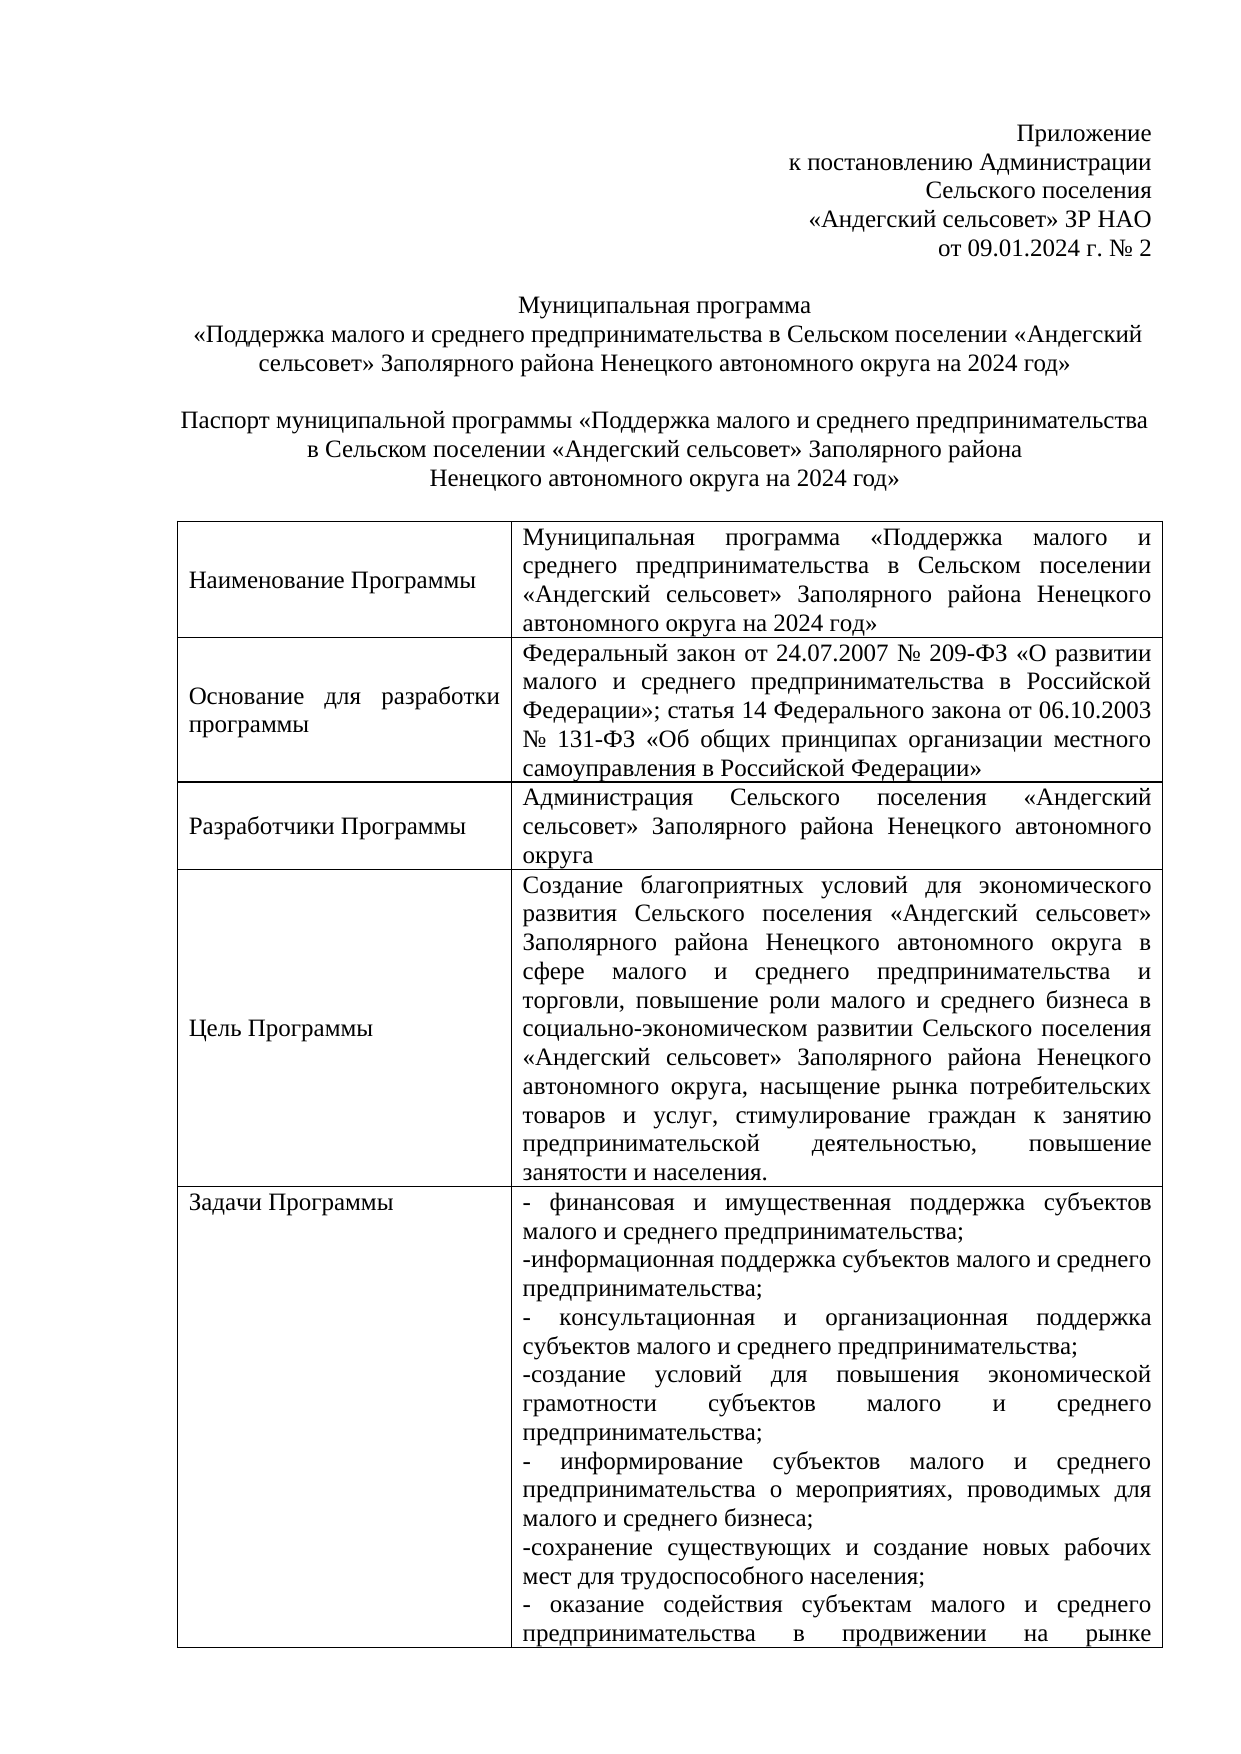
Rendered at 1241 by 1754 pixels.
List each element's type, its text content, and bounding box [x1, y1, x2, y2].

text от 09.01.2024 г. № 2 [177, 233, 1152, 262]
text «Андегский сельсовет» ЗР НАО [177, 204, 1152, 233]
text Сельского поселения [177, 176, 1152, 204]
table_cell Создание благоприятных условий для экономического развития Сельского поселения «Андегский сельсовет» Заполярного района Ненецкого автономного округа в сфере малого и среднего предпринимательства и торговли, повышение роли малого и среднего бизнеса в социально-экономическом развитии Сельского поселения «Андегский сельсовет» Заполярного района Ненецкого автономного округа, насыщение рынка потребительских товаров и услуг, стимулирование граждан к занятию предпринимательской деятельностью, повышение занятости и населения. [512, 870, 1162, 1186]
text «Поддержка малого и среднего предпринимательства в Сельском поселении «Андегский сельсовет» Заполярного района Ненецкого автономного округа на 2024 год» [177, 319, 1152, 377]
table_header Наименование Программы [178, 522, 511, 637]
text Муниципальная программа [177, 291, 1152, 319]
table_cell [512, 1187, 1162, 1647]
table_cell Администрация Сельского поселения «Андегский сельсовет» Заполярного района Ненецкого автономного округа [512, 783, 1162, 869]
table_cell Федеральный закон от 24.07.2007 № 209-ФЗ «О развитии малого и среднего предпринимательства в Российской Федерации»; статья 14 Федерального закона от 06.10.2003 № 131-ФЗ «Об общих принципах организации местного самоуправления в Российской Федерации» [512, 638, 1162, 781]
text Ненецкого автономного округа на 2024 год» [177, 463, 1152, 492]
text Приложение [177, 118, 1152, 147]
text к постановлению Администрации [177, 147, 1152, 176]
table_cell Основание для разработки программы [178, 638, 511, 781]
table_header Муниципальная программа «Поддержка малого и среднего предпринимательства в Сельском поселении «Андегский сельсовет» Заполярного района Ненецкого автономного округа на 2024 год» [512, 522, 1162, 637]
table_cell Задачи Программы [178, 1187, 511, 1647]
table_cell Разработчики Программы [178, 783, 511, 869]
text Паспорт муниципальной программы «Поддержка малого и среднего предпринимательства в Сельском поселении «Андегский сельсовет» Заполярного района [177, 406, 1152, 463]
table_cell Цель Программы [178, 870, 511, 1186]
